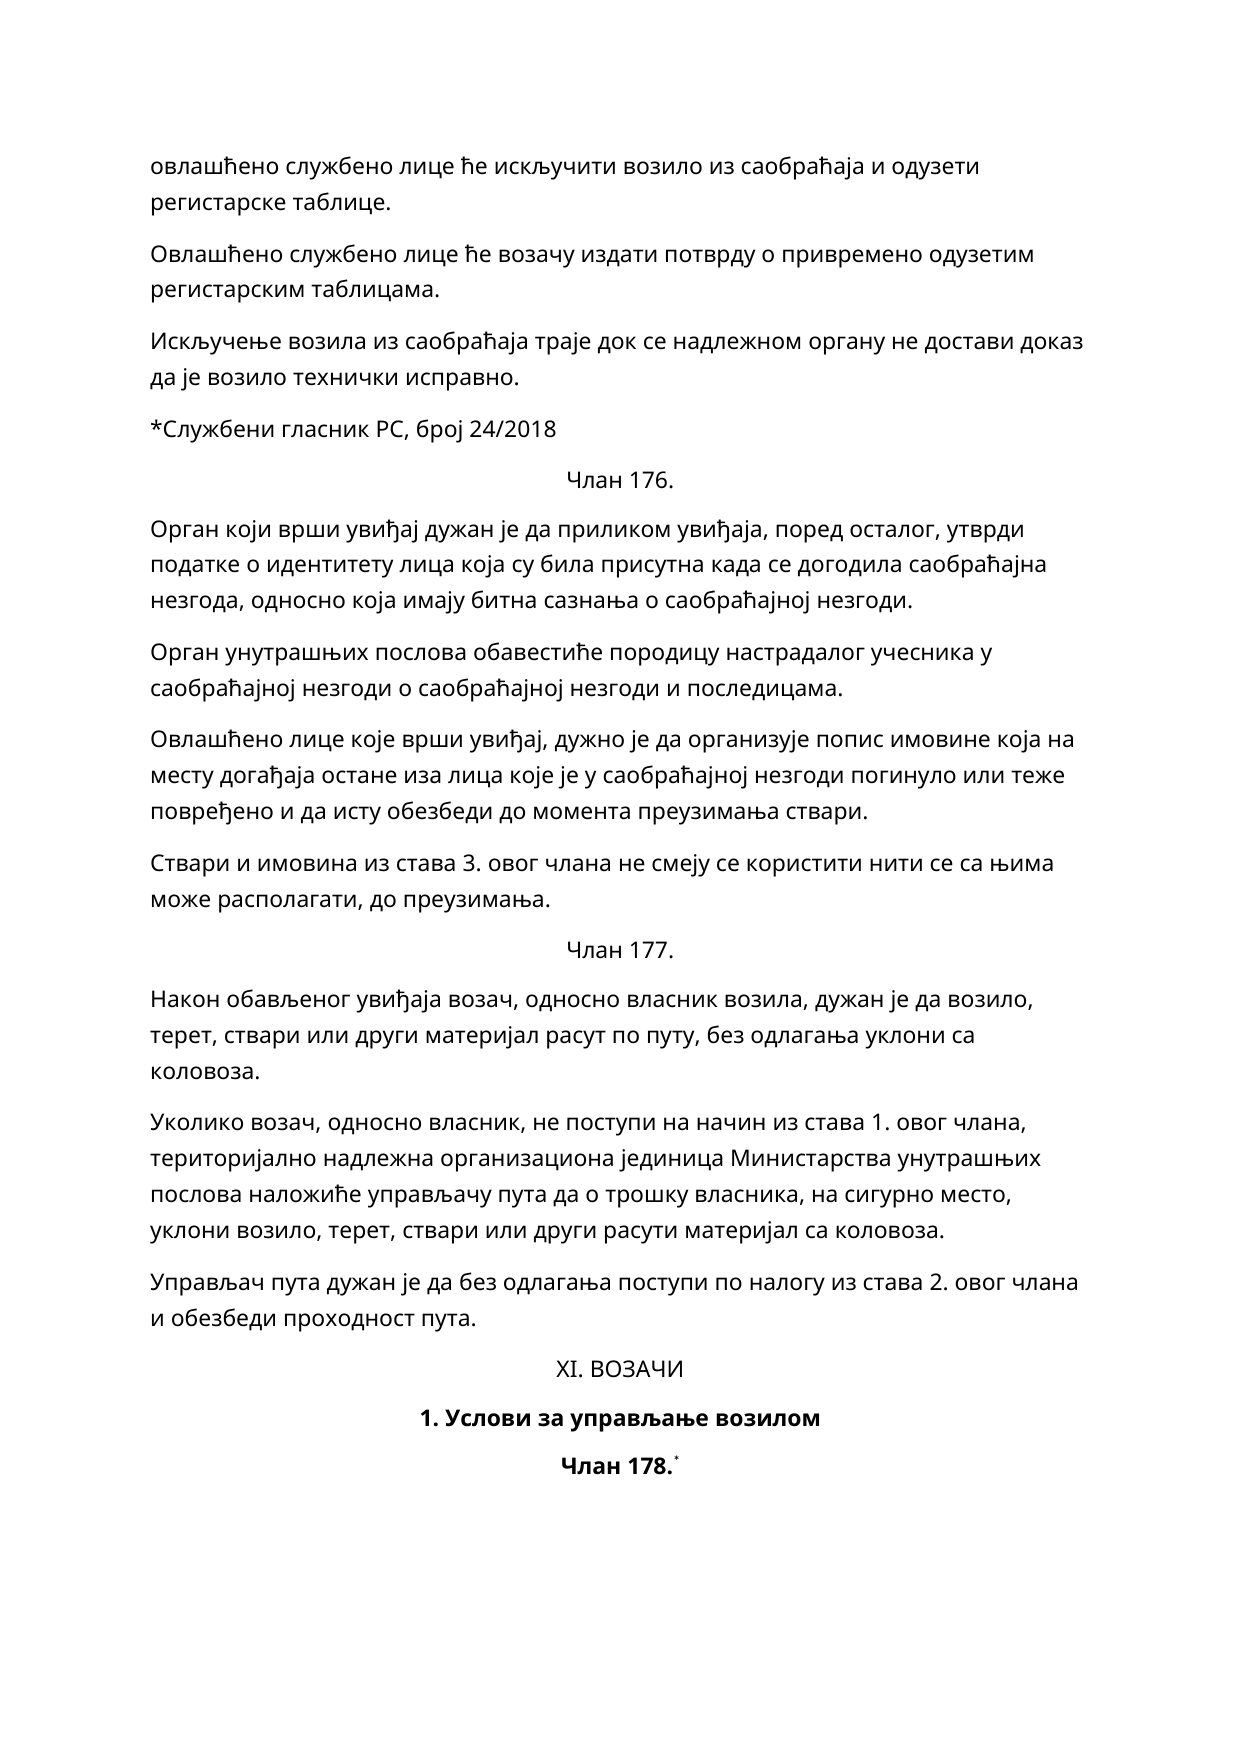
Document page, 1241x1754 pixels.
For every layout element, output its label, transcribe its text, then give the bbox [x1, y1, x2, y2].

text 1. Услови за управљање возилом [150, 1402, 1090, 1433]
text Орган који врши увиђај дужан је да приликом увиђаја, поред осталог, утврди податке о идентитету лица која су била присутна када се догодила саобраћајна незгода, односно која имају битна сазнања о саобраћајној незгоди. [150, 512, 1090, 616]
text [150, 150, 1090, 217]
text *Службени гласник РС, број 24/2018 [150, 412, 1090, 444]
text Уколико возач, односно власник, не поступи на начин из става 1. овог члана, територијално надлежна организациона јединица Министарства унутрашњих послова наложиће управљачу пута да о трошку власника, на сигурно место, уклони возило, терет, ствари или други расути материјал са коловоза. [150, 1106, 1090, 1245]
text Управљач пута дужан је да без одлагања поступи по налогу из става 2. овог члана и обезбеди проходност пута. [150, 1266, 1090, 1333]
text Члан 177. [150, 934, 1090, 966]
text Члан 178.* [150, 1450, 1090, 1481]
text Овлашћено лице које врши увиђај, дужно је да организује попис имовине која на месту догађаја остане иза лица које је у саобраћајној незгоди погинуло или теже повређено и да исту обезбеди до момента преузимања ствари. [150, 723, 1090, 827]
text Овлашћено службено лице ће возачу издати потврду о привремено одузетим регистарским таблицама. [150, 237, 1090, 305]
text XI. ВОЗАЧИ [150, 1353, 1090, 1384]
text Након обављеног увиђаја возач, односно власник возила, дужан је да возило, терет, ствари или други материјал расут по путу, без одлагања уклони са коловоза. [150, 983, 1090, 1086]
text Члан 176. [150, 464, 1090, 495]
text Искључење возила из саобраћаја траје док се надлежном органу не достави доказ да је возило технички исправно. [150, 325, 1090, 392]
text Ствари и имовина из става 3. овог члана не смеју се користити нити се са њима може располагати, до преузимања. [150, 847, 1090, 914]
text Орган унутрашњих послова обавестиће породицу настрадалог учесника у саобраћајној незгоди о саобраћајној незгоди и последицама. [150, 636, 1090, 703]
